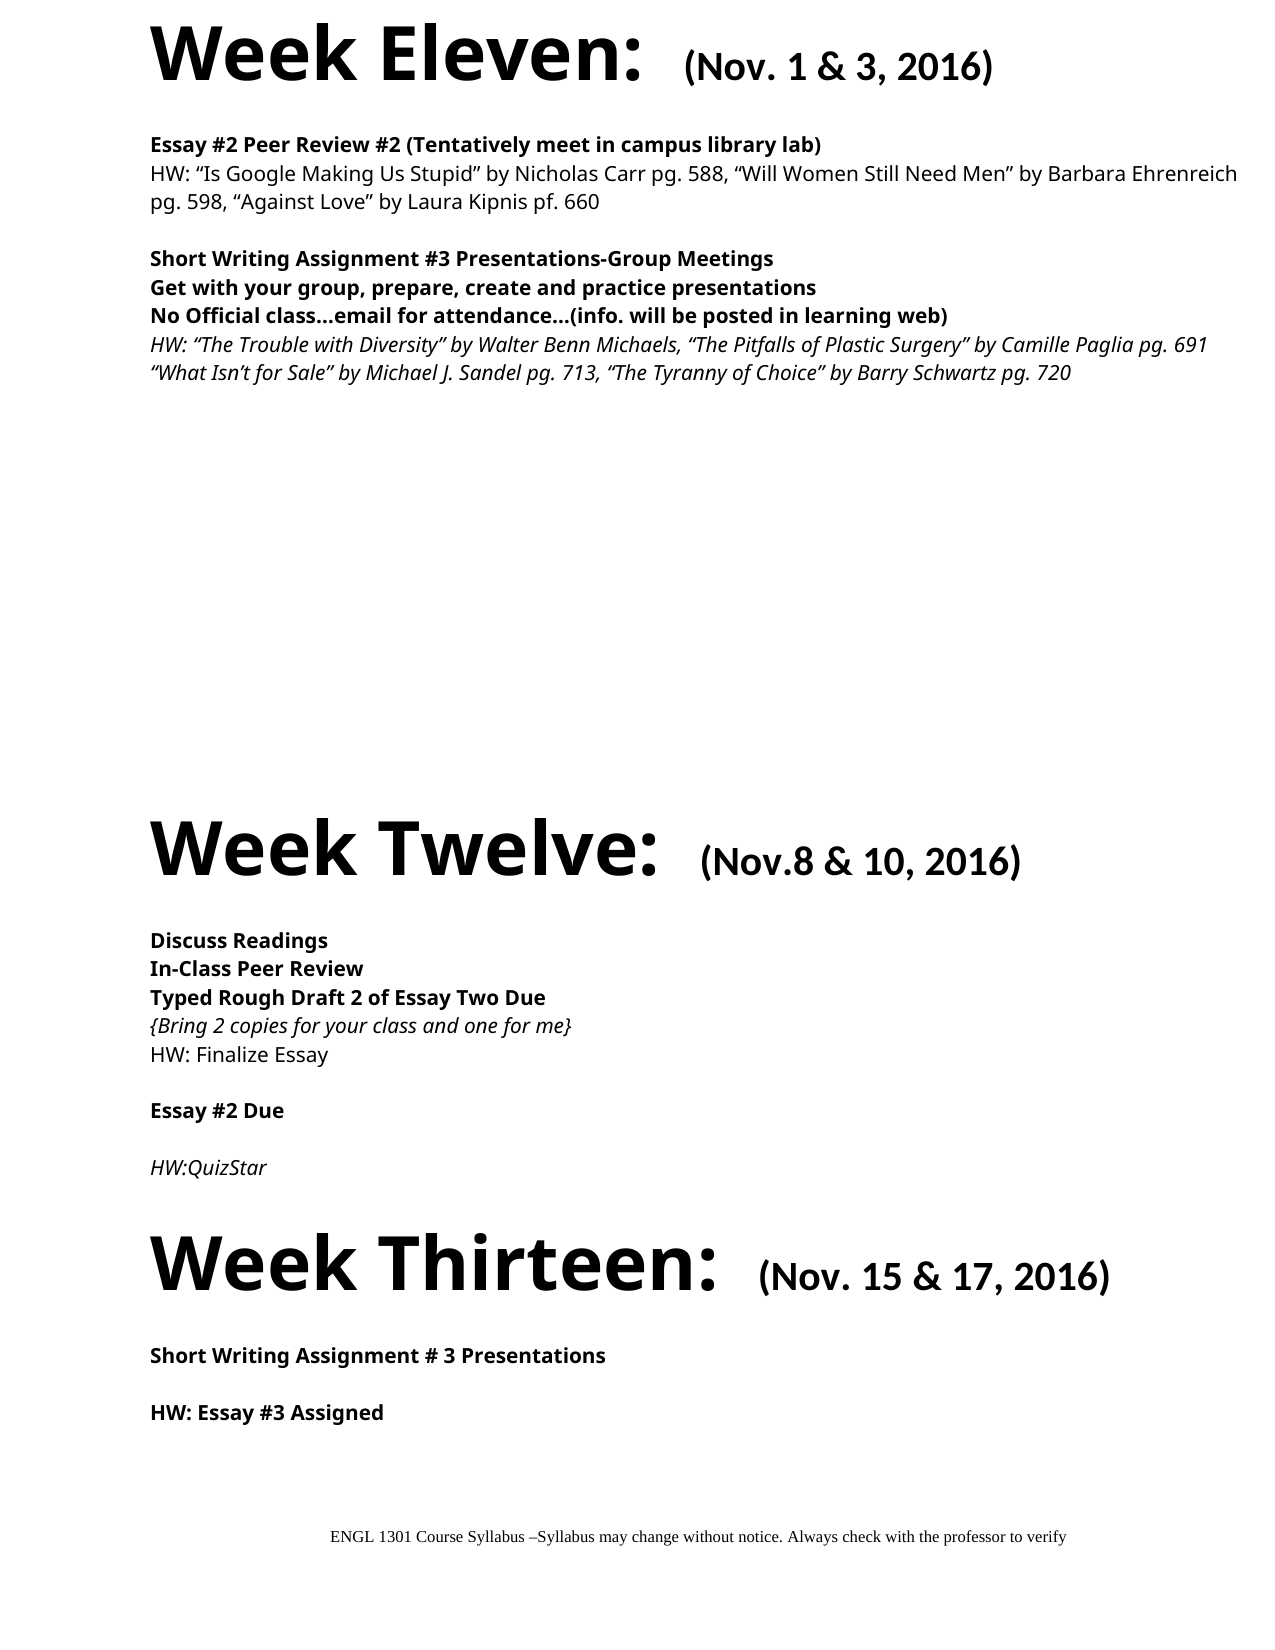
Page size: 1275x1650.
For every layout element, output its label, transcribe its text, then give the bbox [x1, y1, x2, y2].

text {Bring 2 copies for your class and one for me} [150, 1011, 1247, 1040]
text In-Class Peer Review [150, 954, 1247, 983]
text Week Eleven: (Nov. 1 & 3, 2016) [150, 0, 1247, 102]
text Discuss Readings [150, 926, 1247, 954]
text Essay #2 Due [150, 1097, 1247, 1125]
text Essay #2 Peer Review #2 (Tentatively meet in campus library lab) [150, 131, 1247, 159]
text HW:QuizStar [150, 1153, 1247, 1182]
text HW: “The Trouble with Diversity” by Walter Benn Michaels, “The Pitfalls of Plastic Surgery” by Camille Paglia pg. 691 “What Isn’t for Sale” by Michael J. Sandel pg. 713, “The Tyranny of Choice” by Barry Schwartz pg. 720 [150, 330, 1247, 387]
text HW: “Is Google Making Us Stupid” by Nicholas Carr pg. 588, “Will Women Still Need Men” by Barbara Ehrenreich pg. 598, “Against Love” by Laura Kipnis pf. 660 [150, 159, 1247, 216]
text Short Writing Assignment # 3 Presentations [150, 1341, 1247, 1369]
text No Official class…email for attendance…(info. will be posted in learning web) [150, 301, 1247, 330]
text HW: Essay #3 Assigned [150, 1398, 1247, 1426]
text Get with your group, prepare, create and practice presentations [150, 273, 1247, 301]
text Typed Rough Draft 2 of Essay Two Due [150, 983, 1247, 1011]
text Short Writing Assignment #3 Presentations-Group Meetings [150, 244, 1247, 273]
text HW: Finalize Essay [150, 1040, 1247, 1068]
text Week Twelve: (Nov.8 & 10, 2016) [150, 795, 1247, 897]
text Week Thirteen: (Nov. 15 & 17, 2016) [150, 1210, 1247, 1312]
